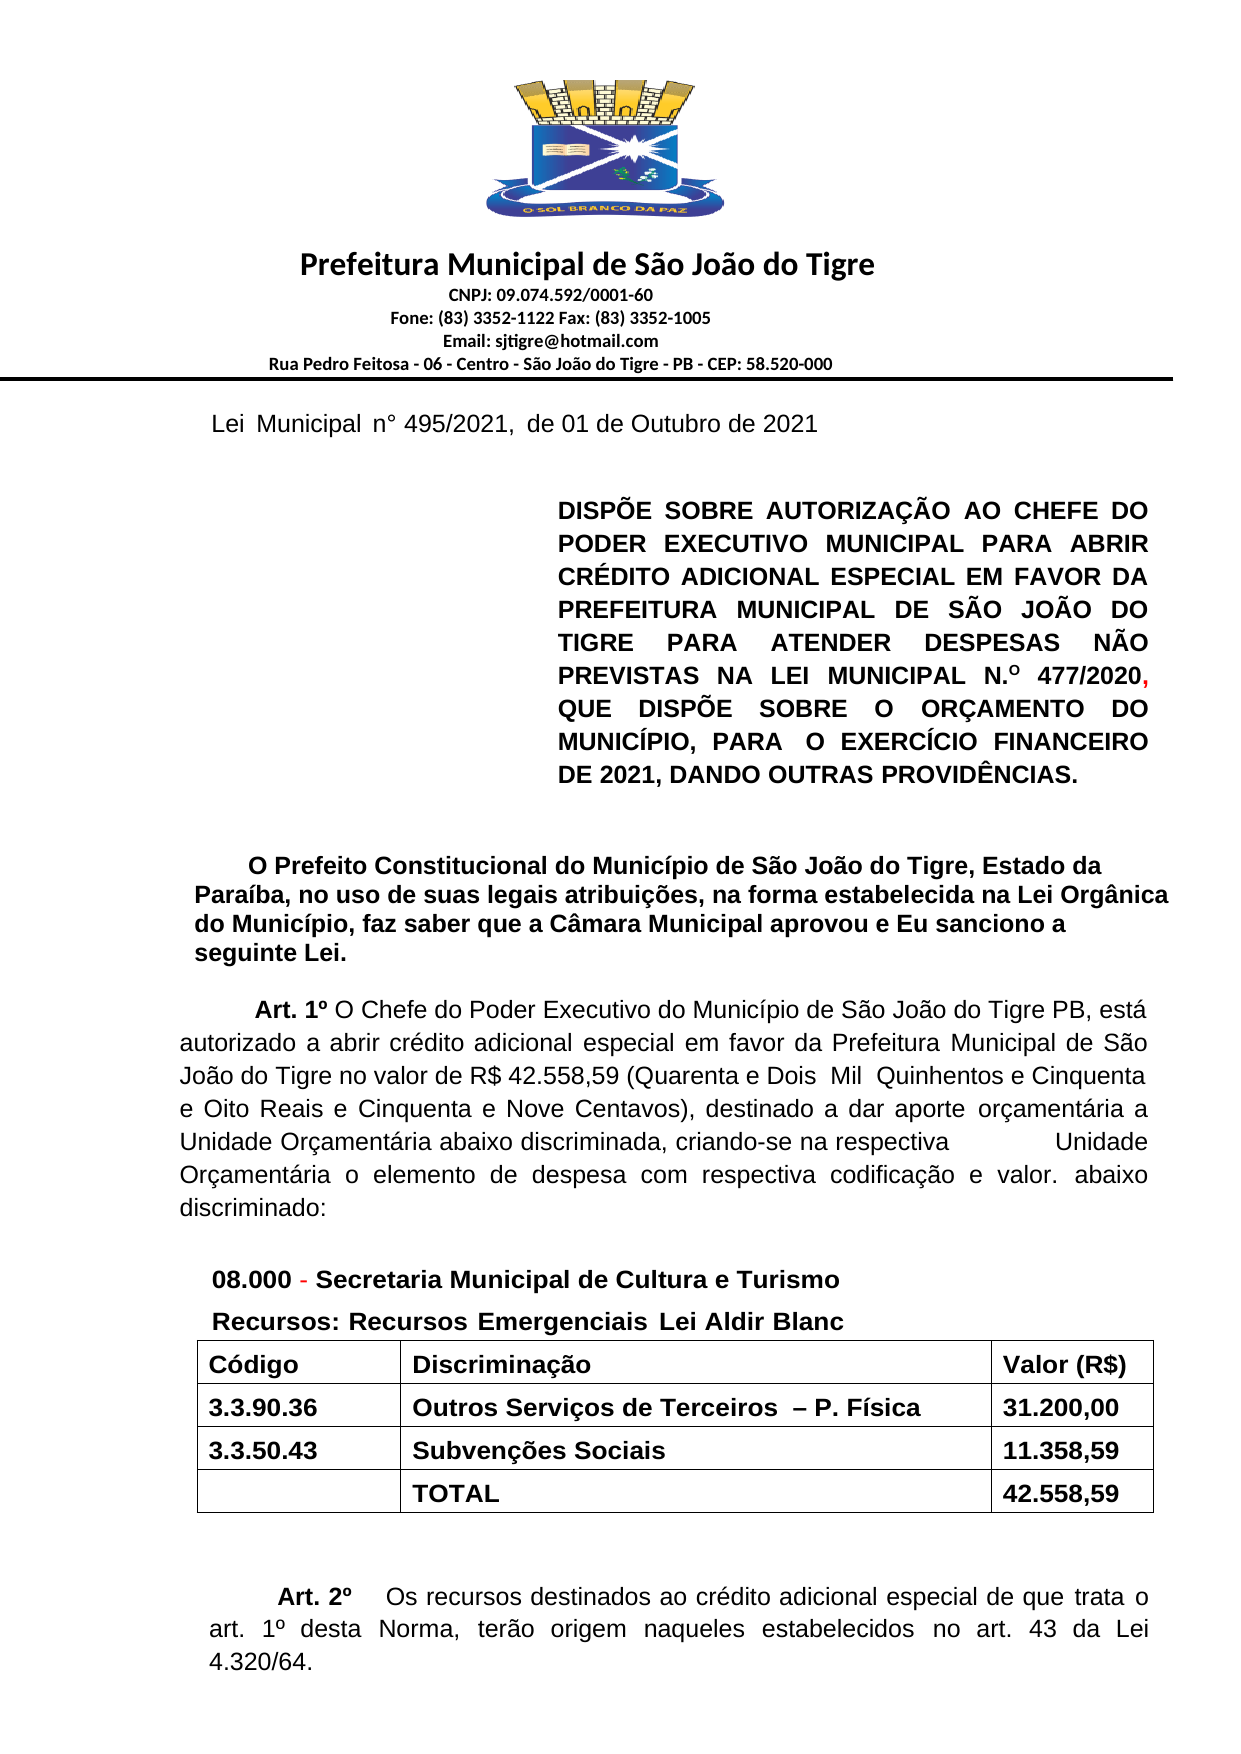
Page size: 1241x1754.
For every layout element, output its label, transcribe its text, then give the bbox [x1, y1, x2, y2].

text 08.000 - Secretaria Municipal de Cultura e Turismo [204, 1265, 1173, 1294]
text Art. 2º Os recursos destinados ao crédito adicional especial de que trata o art. 1º desta Norma, terão origem naqueles estabelecidos no art. 43 da Lei 4.320/64. [209, 1582, 1149, 1675]
text Rua Pedro Feitosa - 06 - Centro - São João do Tigre - PB - CEP: 58.520-000 [0, 352, 1173, 377]
table_cell 3.3.50.43 [198, 1427, 400, 1469]
table_cell 42.558,59 [992, 1470, 1153, 1512]
text Lei Municipal n° 495/2021, de 01 de Outubro de 2021 [203, 409, 1173, 438]
text Fone: (83) 3352-1122 Fax: (83) 3352-1005 [0, 307, 1173, 329]
table_header Valor (R$) [992, 1341, 1153, 1383]
table_cell Outros Serviços de Terceiros – P. Física [401, 1384, 991, 1426]
table_cell 3.3.90.36 [198, 1384, 400, 1426]
table_cell TOTAL [401, 1470, 991, 1512]
text Prefeitura Municipal de São João do Tigre [2, 243, 1173, 284]
table_header Código [198, 1341, 400, 1383]
text CNPJ: 09.074.592/0001-60 [0, 284, 1173, 307]
text Art. 1º O Chefe do Poder Executivo do Município de São João do Tigre PB, está autorizado a abrir crédito adicional especial em favor da Prefeitura Municipal de São João do Tigre no valor de R$ 42.558,59 (Quarenta e Dois Mil Quinhentos e Cinquenta e Oito Reais e Cinquenta e Nove Centavos), destinado a dar aporte orçamentária a Unidade Orçamentária abaixo discriminada, criando-se na respectiva Unidade Orçamentária o elemento de despesa com respectiva codificação e valor. abaixo discriminado: [17, 995, 1148, 1222]
table_cell 31.200,00 [992, 1384, 1153, 1426]
text Recursos: Recursos Emergenciais Lei Aldir Blanc [204, 1307, 1173, 1336]
table_cell [198, 1470, 400, 1512]
table_header Discriminação [401, 1341, 991, 1383]
table_cell 11.358,59 [992, 1427, 1153, 1469]
text DISPÕE SOBRE AUTORIZAÇÃO AO CHEFE DO PODER EXECUTIVO MUNICIPAL PARA ABRIR CRÉDITO ADICIONAL ESPECIAL EM FAVOR DA PREFEITURA MUNICIPAL DE SÃO JOÃO DO TIGRE PARA ATENDER DESPESAS NÃO PREVISTAS NA LEI MUNICIPAL N.O 477/2020, QUE DISPÕE SOBRE O ORÇAMENTO DO MUNICÍPIO, PARA O EXERCÍCIO FINANCEIRO DE 2021, DANDO OUTRAS PROVIDÊNCIAS. [558, 496, 1149, 789]
text Email: sjtigre@hotmail.com [0, 329, 1173, 352]
text O Prefeito Constitucional do Município de São João do Tigre, Estado da Paraíba, no uso de suas legais atribuições, na forma estabelecida na Lei Orgânica do Município, faz saber que a Câmara Municipal aprovou e Eu sanciono a seguinte Lei. [194, 851, 1173, 966]
picture [486, 80, 738, 217]
table_cell Subvenções Sociais [401, 1427, 991, 1469]
